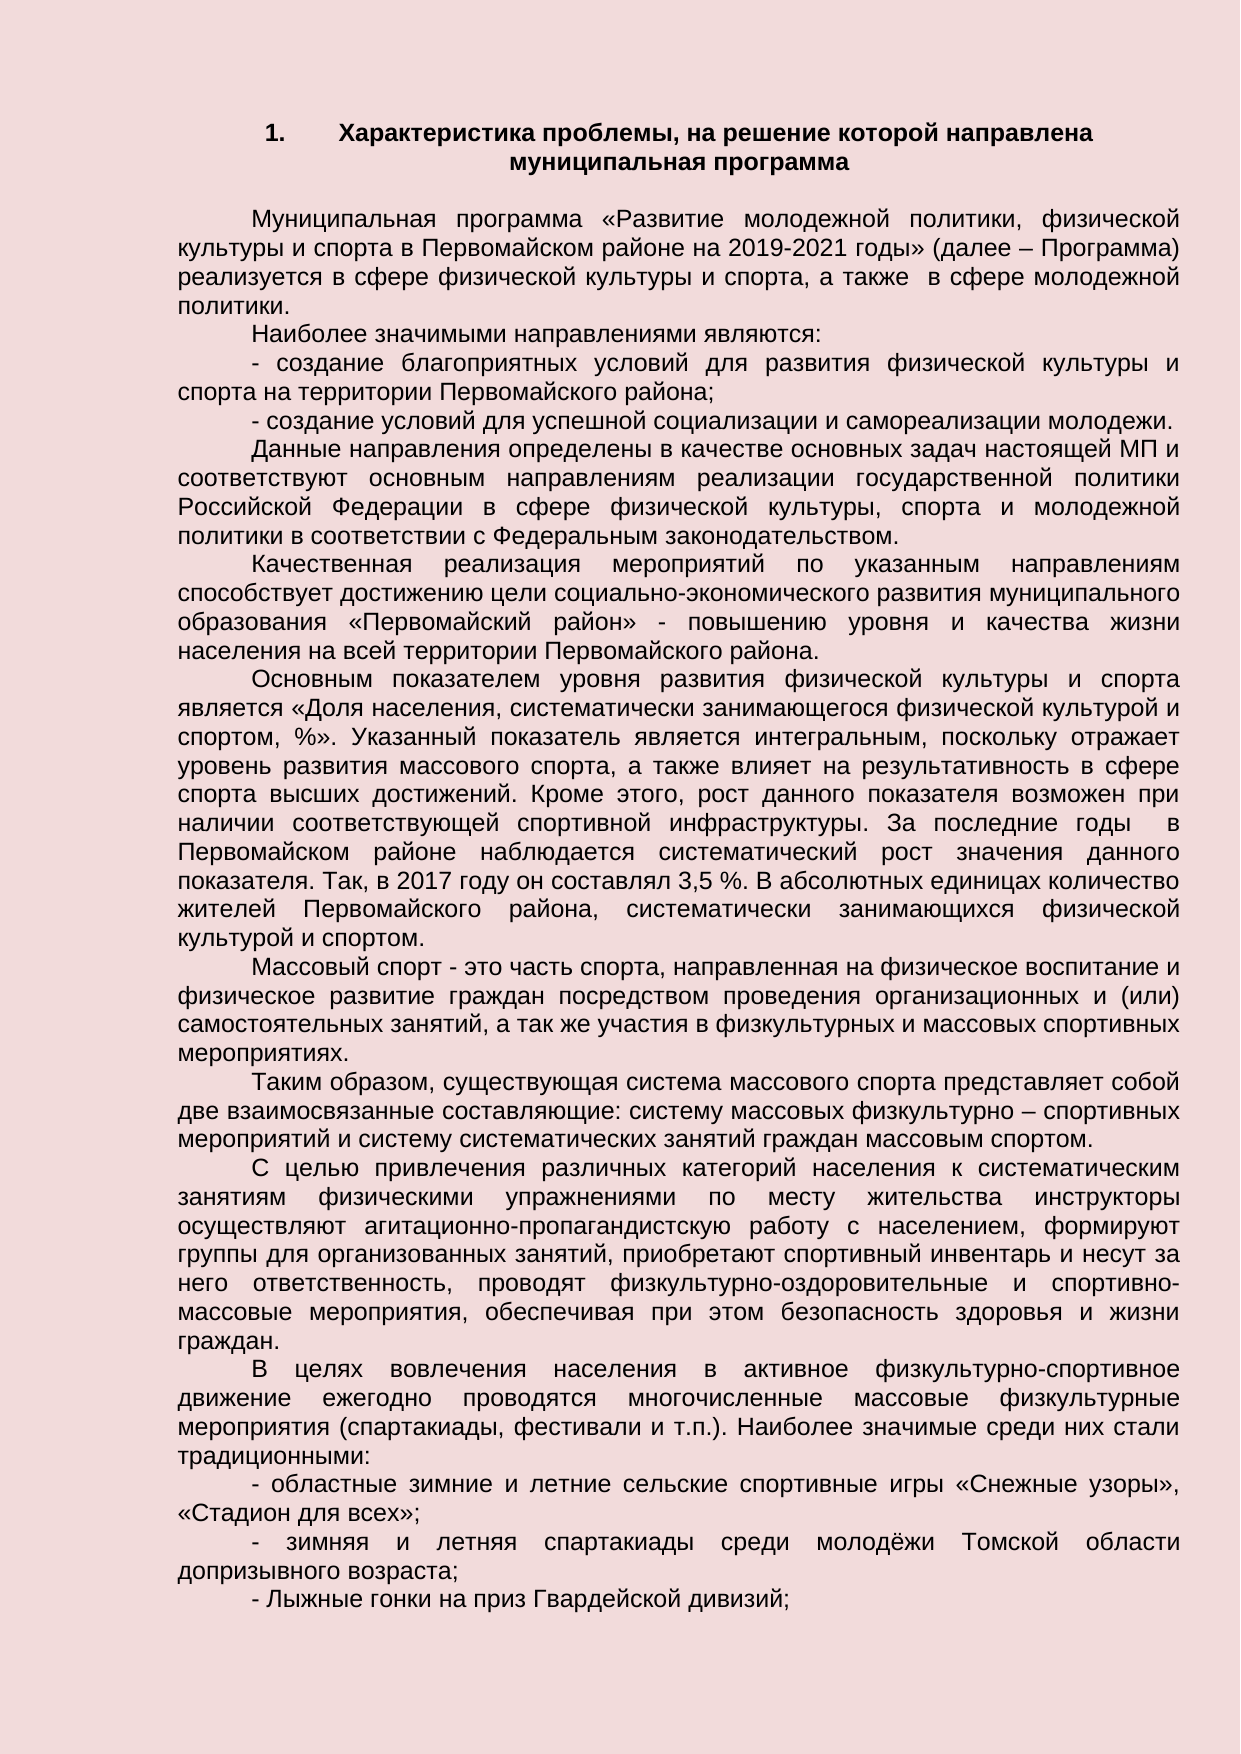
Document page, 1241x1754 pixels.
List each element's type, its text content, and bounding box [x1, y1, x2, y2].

text Качественная реализация мероприятий по указанным направлениям способствует достижению цели социально-экономического развития муниципального образования «Первомайский район» - повышению уровня и качества жизни населения на всей территории Первомайского района. [177, 549, 1181, 664]
list Характеристика проблемы, на решение которой направлена муниципальная программа [177, 118, 1181, 176]
text Массовый спорт - это часть спорта, направленная на физическое воспитание и физическое развитие граждан посредством проведения организационных и (или) самостоятельных занятий, а так же участия в физкультурных и массовых спортивных мероприятиях. [177, 952, 1181, 1067]
text - создание благоприятных условий для развития физической культуры и спорта на территории Первомайского района; [177, 348, 1181, 406]
text - зимняя и летняя спартакиады среди молодёжи Томской области допризывного возраста; [177, 1527, 1181, 1584]
text - областные зимние и летние сельские спортивные игры «Снежные узоры», «Стадион для всех»; [177, 1469, 1181, 1527]
text В целях вовлечения населения в активное физкультурно-спортивное движение ежегодно проводятся многочисленные массовые физкультурные мероприятия (спартакиады, фестивали и т.п.). Наиболее значимые среди них стали традиционными: [177, 1354, 1181, 1469]
text Основным показателем уровня развития физической культуры и спорта является «Доля населения, систематически занимающегося физической культурой и спортом, %». Указанный показатель является интегральным, поскольку отражает уровень развития массового спорта, а также влияет на результативность в сфере спорта высших достижений. Кроме этого, рост данного показателя возможен при наличии соответствующей спортивной инфраструктуры. За последние годы в Первомайском районе наблюдается систематический рост значения данного показателя. Так, в 2017 году он составлял 3,5 %. В абсолютных единицах количество жителей Первомайского района, систематически занимающихся физической культурой и спортом. [177, 664, 1181, 952]
text С целью привлечения различных категорий населения к систематическим занятиям физическими упражнениями по месту жительства инструкторы осуществляют агитационно-пропагандистскую работу с населением, формируют группы для организованных занятий, приобретают спортивный инвентарь и несут за него ответственность, проводят физкультурно-оздоровительные и спортивно-массовые мероприятия, обеспечивая при этом безопасность здоровья и жизни граждан. [177, 1153, 1181, 1354]
text Данные направления определены в качестве основных задач настоящей МП и соответствуют основным направлениям реализации государственной политики Российской Федерации в сфере физической культуры, спорта и молодежной политики в соответствии с Федеральным законодательством. [177, 434, 1181, 549]
text Таким образом, существующая система массового спорта представляет собой две взаимосвязанные составляющие: систему массовых физкультурно – спортивных мероприятий и систему систематических занятий граждан массовым спортом. [177, 1067, 1181, 1153]
text Наиболее значимыми направлениями являются: [177, 319, 1181, 348]
text - Лыжные гонки на приз Гвардейской дивизий; [177, 1584, 1181, 1613]
text Муниципальная программа «Развитие молодежной политики, физической культуры и спорта в Первомайском районе на 2019-2021 годы» (далее – Программа) реализуется в сфере физической культуры и спорта, а также в сфере молодежной политики. [177, 204, 1181, 319]
text - создание условий для успешной социализации и самореализации молодежи. [177, 406, 1181, 434]
